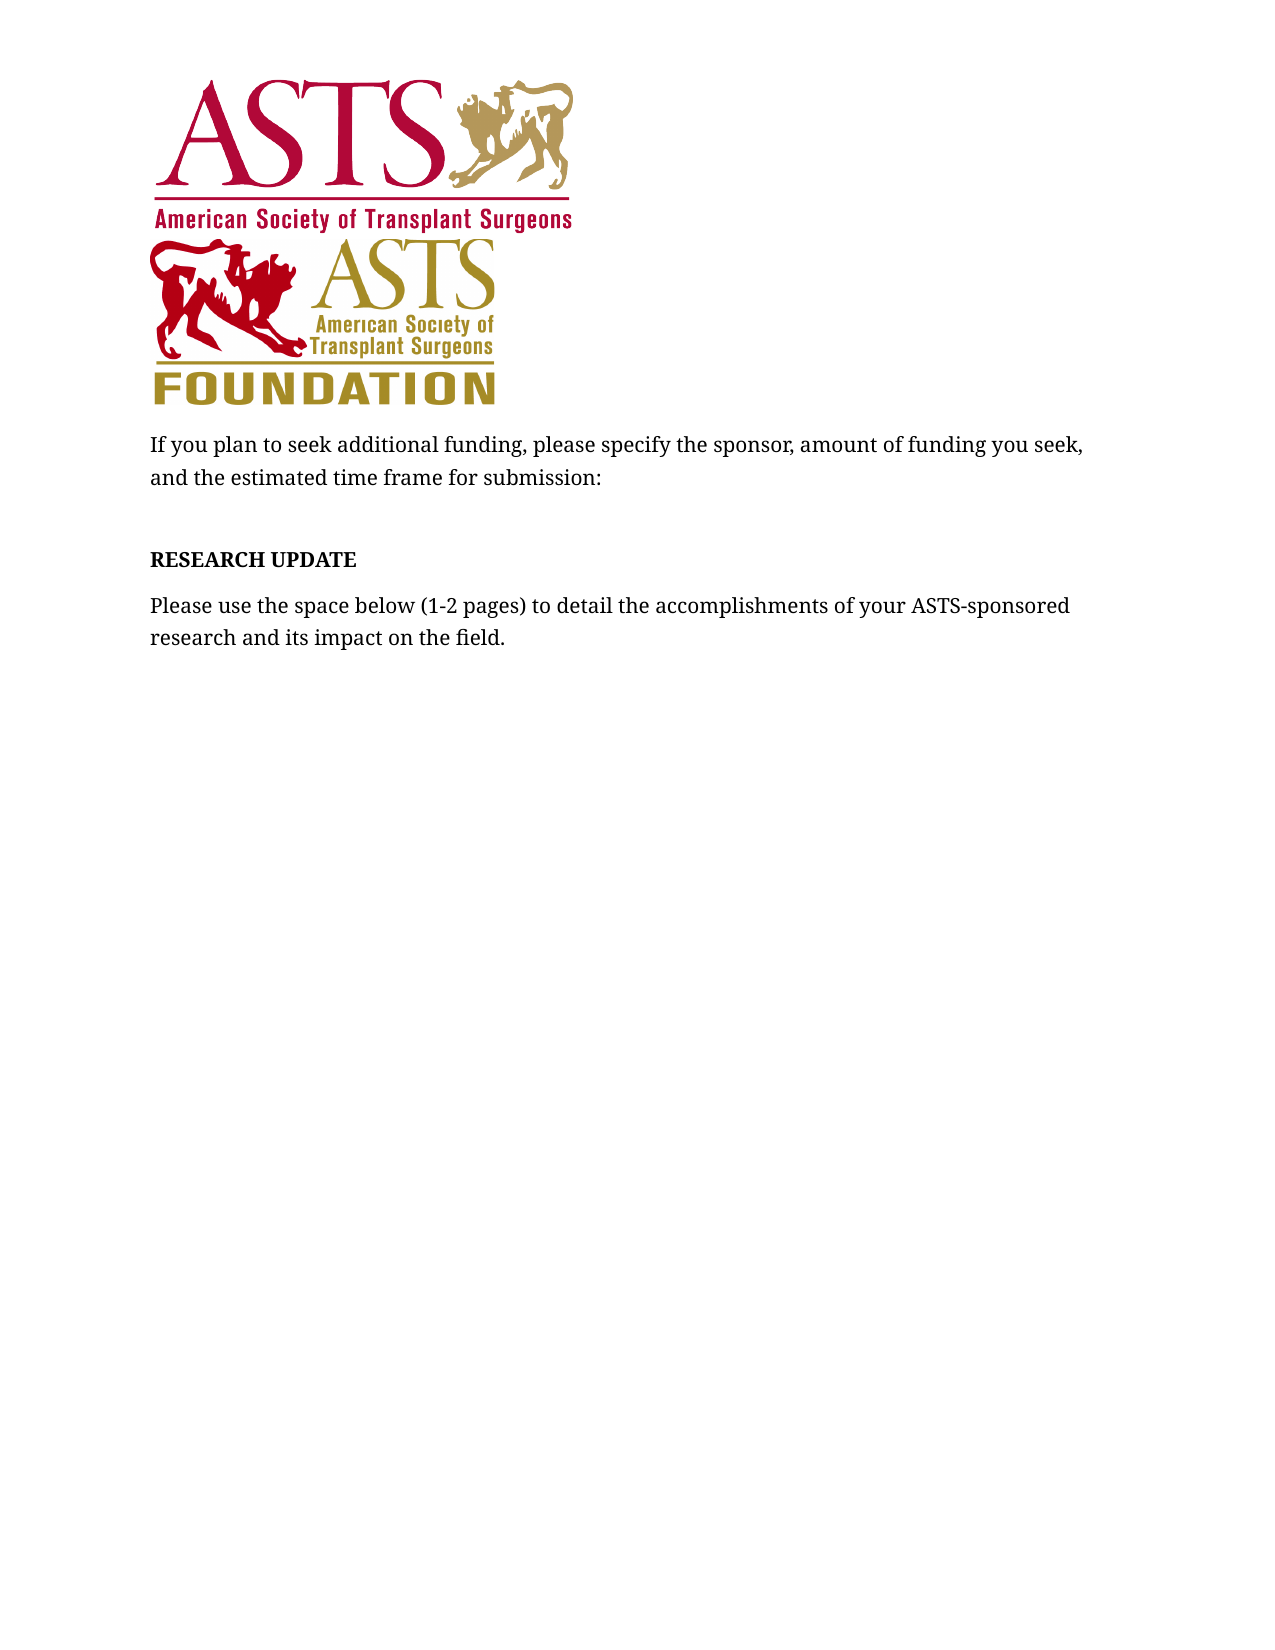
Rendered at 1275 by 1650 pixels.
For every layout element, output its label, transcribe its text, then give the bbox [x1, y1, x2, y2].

subtitle Research update [150, 546, 1125, 574]
picture [150, 75, 577, 405]
text If you plan to seek additional funding, please specify the sponsor, amount of funding you seek, and the estimated time frame for submission: [150, 430, 1125, 491]
text Please use the space below (1-2 pages) to detail the accomplishments of your ASTS-sponsored research and its impact on the field. [150, 591, 1125, 652]
